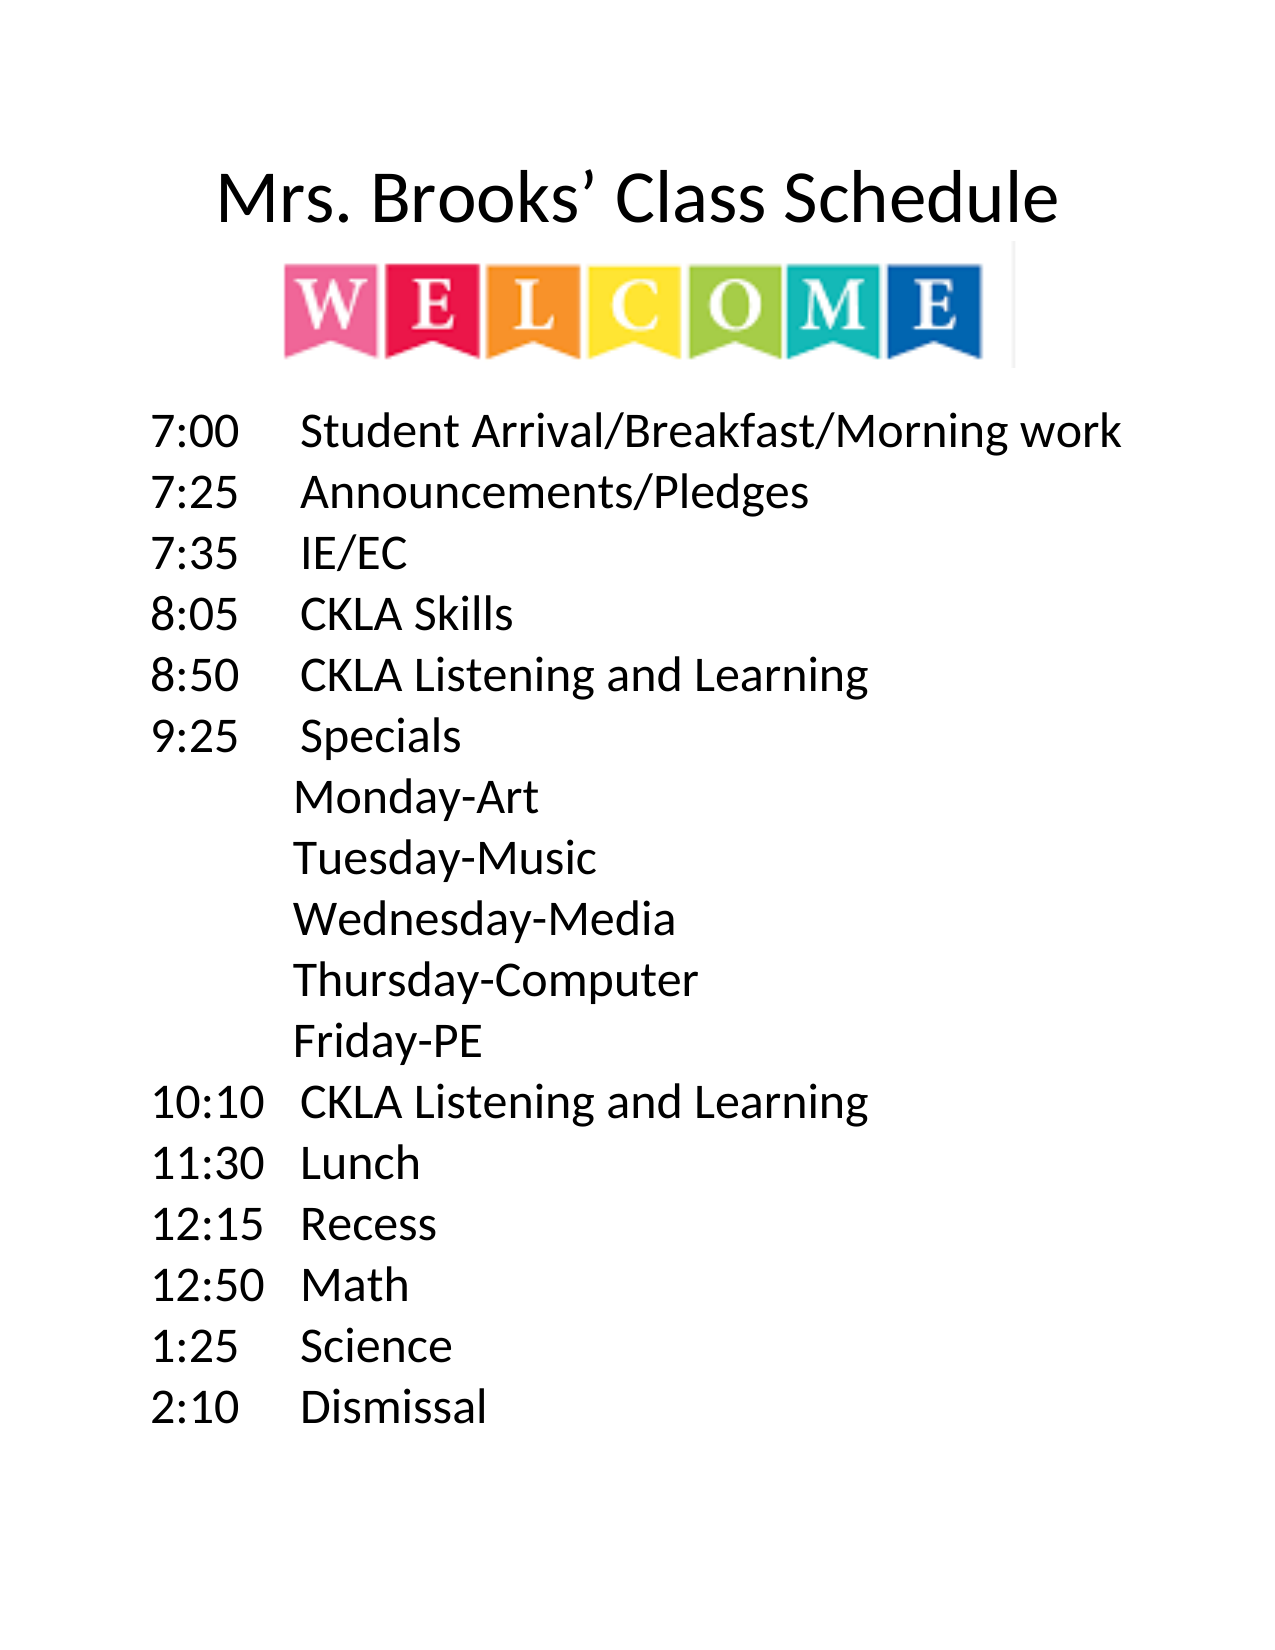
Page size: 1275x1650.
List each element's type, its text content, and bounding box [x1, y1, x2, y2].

text 11:30 Lunch [150, 1131, 1125, 1192]
text Mrs. Brooks’ Class Schedule [150, 150, 1125, 242]
text 8:50 CKLA Listening and Learning [150, 643, 1125, 704]
text 8:05 CKLA Skills [150, 582, 1125, 643]
text 7:00 Student Arrival/Breakfast/Morning work [150, 398, 1125, 459]
text 12:15 Recess [150, 1192, 1125, 1253]
text Wednesday-Media [150, 887, 1125, 948]
text 7:25 Announcements/Pledges [150, 459, 1125, 521]
text Tuesday-Music [150, 826, 1125, 887]
text 7:35 IE/EC [150, 521, 1125, 582]
text 1:25 Science [150, 1314, 1125, 1375]
text 10:10 CKLA Listening and Learning [150, 1070, 1125, 1131]
text 9:25 Specials [150, 704, 1125, 765]
text Thursday-Computer [225, 948, 1125, 1009]
text 2:10 Dismissal [150, 1375, 1125, 1436]
text Monday-Art [225, 765, 1125, 826]
picture [259, 241, 1016, 368]
text Friday-PE [225, 1009, 1125, 1070]
text 12:50 Math [150, 1253, 1125, 1314]
